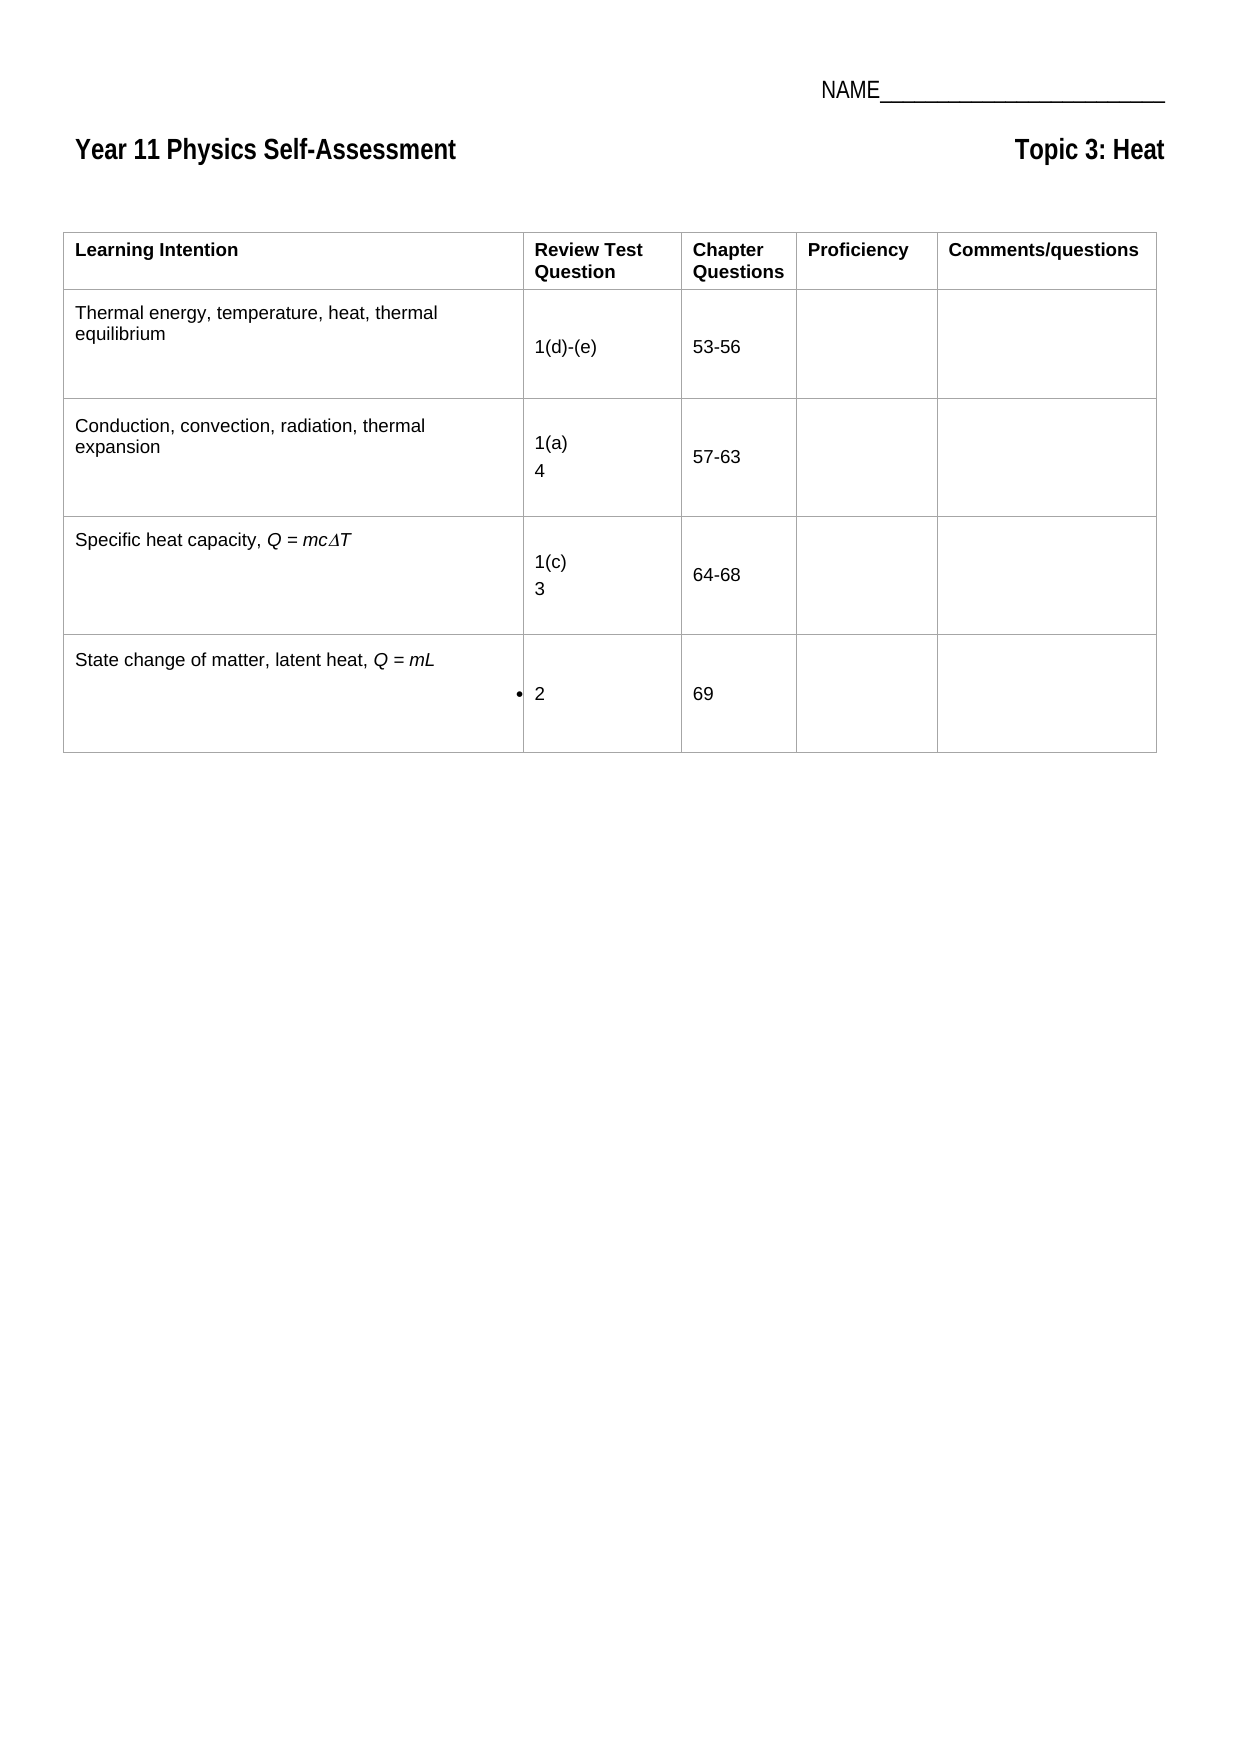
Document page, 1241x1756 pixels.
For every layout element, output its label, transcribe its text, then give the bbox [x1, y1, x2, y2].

table_cell State change of matter, latent heat, Q = mL [64, 635, 523, 752]
table_cell [938, 399, 1156, 516]
table_cell 69 [682, 635, 796, 752]
table_cell Thermal energy, temperature, heat, thermal equilibrium [64, 290, 523, 398]
table_header Proficiency [797, 233, 937, 288]
table_cell Specific heat capacity, Q = mcT [64, 517, 523, 634]
table_cell [938, 290, 1156, 398]
text NAME_________________________ [75, 75, 1165, 104]
table_cell Conduction, convection, radiation, thermal expansion [64, 399, 523, 516]
table_cell 1(d)-(e) [524, 290, 681, 398]
table_cell [797, 290, 937, 398]
table_cell [938, 517, 1156, 634]
table_cell 1(c) 3 [524, 517, 681, 634]
table_cell [938, 635, 1156, 752]
table_cell 57-63 [682, 399, 796, 516]
table_header Comments/questions [938, 233, 1156, 288]
table_cell [797, 635, 937, 752]
table_cell 53-56 [682, 290, 796, 398]
table_cell 2 [524, 635, 681, 752]
table_header Chapter Questions [682, 233, 796, 288]
table_cell 1(a) 4 [524, 399, 681, 516]
table_header Learning Intention [64, 233, 523, 288]
table_cell [797, 399, 937, 516]
table_cell [797, 517, 937, 634]
table_header Review Test Question [524, 233, 681, 288]
text Year 11 Physics Self-Assessment Topic 3: Heat [75, 132, 1165, 166]
table_cell 64-68 [682, 517, 796, 634]
